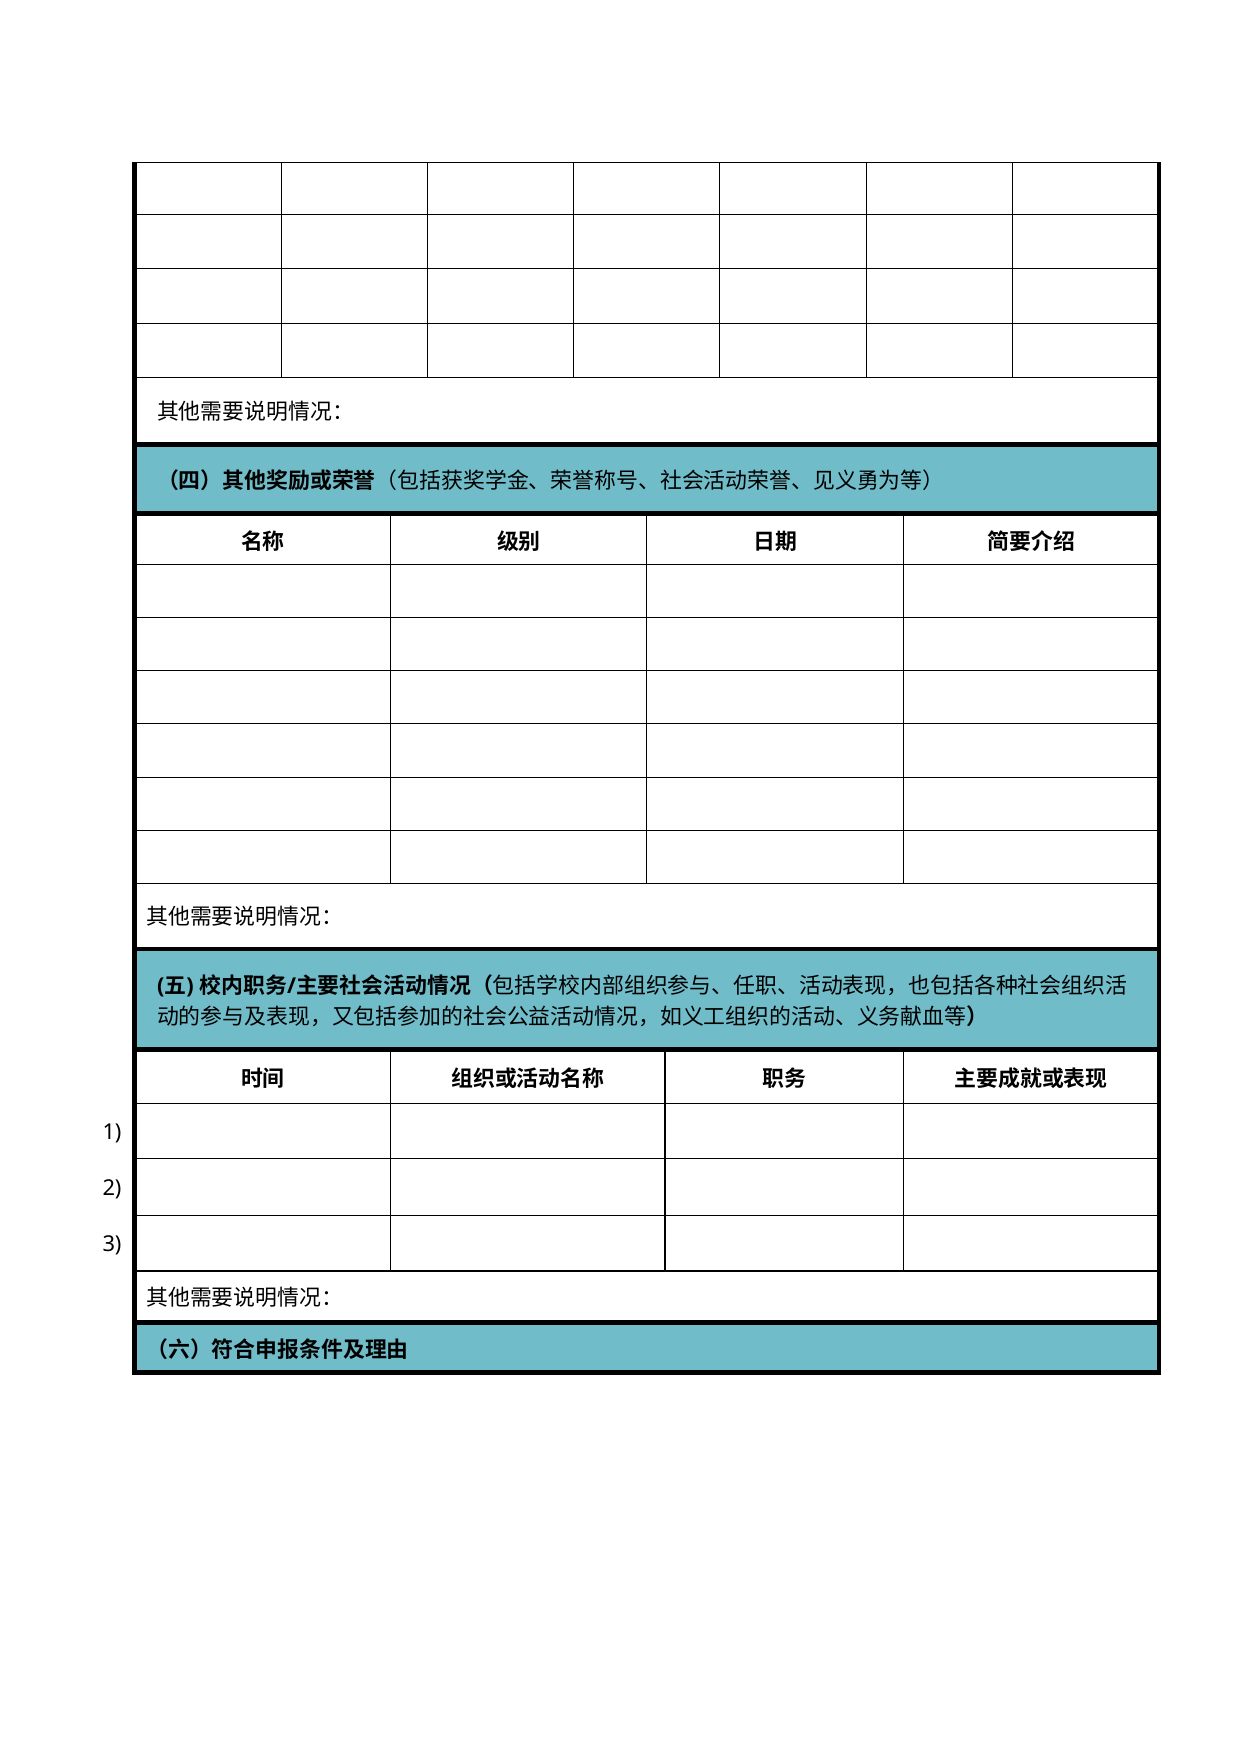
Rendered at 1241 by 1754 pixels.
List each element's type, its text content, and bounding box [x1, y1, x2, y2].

table_cell 组织或活动名称 [391, 1052, 664, 1102]
table_cell [904, 1216, 1157, 1270]
table_cell [137, 1159, 390, 1215]
table_cell [904, 778, 1157, 829]
table_cell [282, 269, 427, 323]
table_cell [904, 724, 1157, 776]
table_cell 时间 [137, 1052, 390, 1102]
table_cell [391, 1159, 664, 1215]
table_cell [904, 1159, 1157, 1215]
table_cell [137, 618, 390, 670]
table_cell [647, 671, 903, 723]
table_cell 日期 [647, 516, 903, 564]
table_cell [137, 671, 390, 723]
table_cell [391, 671, 646, 723]
table_cell [720, 324, 866, 377]
table_cell [137, 831, 390, 883]
table_cell [137, 1104, 390, 1158]
table_cell [904, 831, 1157, 883]
table_cell [867, 324, 1012, 377]
table_cell [1013, 163, 1157, 213]
table_cell [137, 215, 281, 268]
table_cell [904, 565, 1157, 617]
table_cell [904, 1104, 1157, 1158]
table_cell [1013, 215, 1157, 268]
table_cell [647, 778, 903, 829]
table_cell [867, 163, 1012, 213]
table_cell [391, 618, 646, 670]
table_cell [647, 618, 903, 670]
table_cell （四）其他奖励或荣誉（包括获奖学金、荣誉称号、社会活动荣誉、见义勇为等） [137, 447, 1157, 511]
table_cell 其他需要说明情况： [137, 378, 1157, 442]
table_cell [1013, 269, 1157, 323]
table_cell [137, 778, 390, 829]
table_cell 其他需要说明情况： [137, 884, 1157, 947]
table_cell 级别 [391, 516, 646, 564]
table_cell [720, 269, 866, 323]
table_cell [574, 163, 719, 213]
table_cell [904, 671, 1157, 723]
table_cell [137, 163, 281, 213]
table_cell [574, 324, 719, 377]
table_cell [647, 565, 903, 617]
table_cell [904, 618, 1157, 670]
table_cell [720, 163, 866, 213]
table_cell [137, 269, 281, 323]
table_cell （六）符合申报条件及理由 [137, 1325, 1157, 1370]
table_cell [282, 215, 427, 268]
table_cell [666, 1216, 903, 1270]
table_cell 职务 [666, 1052, 903, 1102]
table_cell [137, 724, 390, 776]
table_cell [574, 269, 719, 323]
table_cell [137, 1216, 390, 1270]
table_cell [1013, 324, 1157, 377]
table_cell [391, 1216, 664, 1270]
table_cell [867, 215, 1012, 268]
table_cell [282, 163, 427, 213]
table_cell [666, 1159, 903, 1215]
table_cell [391, 565, 646, 617]
table_cell [137, 324, 281, 377]
table_cell [647, 724, 903, 776]
table_cell 简要介绍 [904, 516, 1157, 564]
table_cell [428, 215, 573, 268]
table_cell [428, 269, 573, 323]
table_cell (五) 校内职务/主要社会活动情况（包括学校内部组织参与、任职、活动表现，也包括各种社会组织活动的参与及表现，又包括参加的社会公益活动情况，如义工组织的活动、义务献血等） [137, 951, 1157, 1047]
table_cell 主要成就或表现 [904, 1052, 1157, 1102]
table_cell [391, 724, 646, 776]
table_cell [666, 1104, 903, 1158]
table_cell [391, 778, 646, 829]
table_cell [391, 1104, 664, 1158]
table_cell [282, 324, 427, 377]
table_cell [137, 565, 390, 617]
table_cell [391, 831, 646, 883]
table_cell [574, 215, 719, 268]
table_cell [428, 163, 573, 213]
table_cell [867, 269, 1012, 323]
table_cell 名称 [137, 516, 390, 564]
table_cell [428, 324, 573, 377]
table_cell 其他需要说明情况： [137, 1272, 1157, 1320]
table_cell [647, 831, 903, 883]
table_cell [720, 215, 866, 268]
